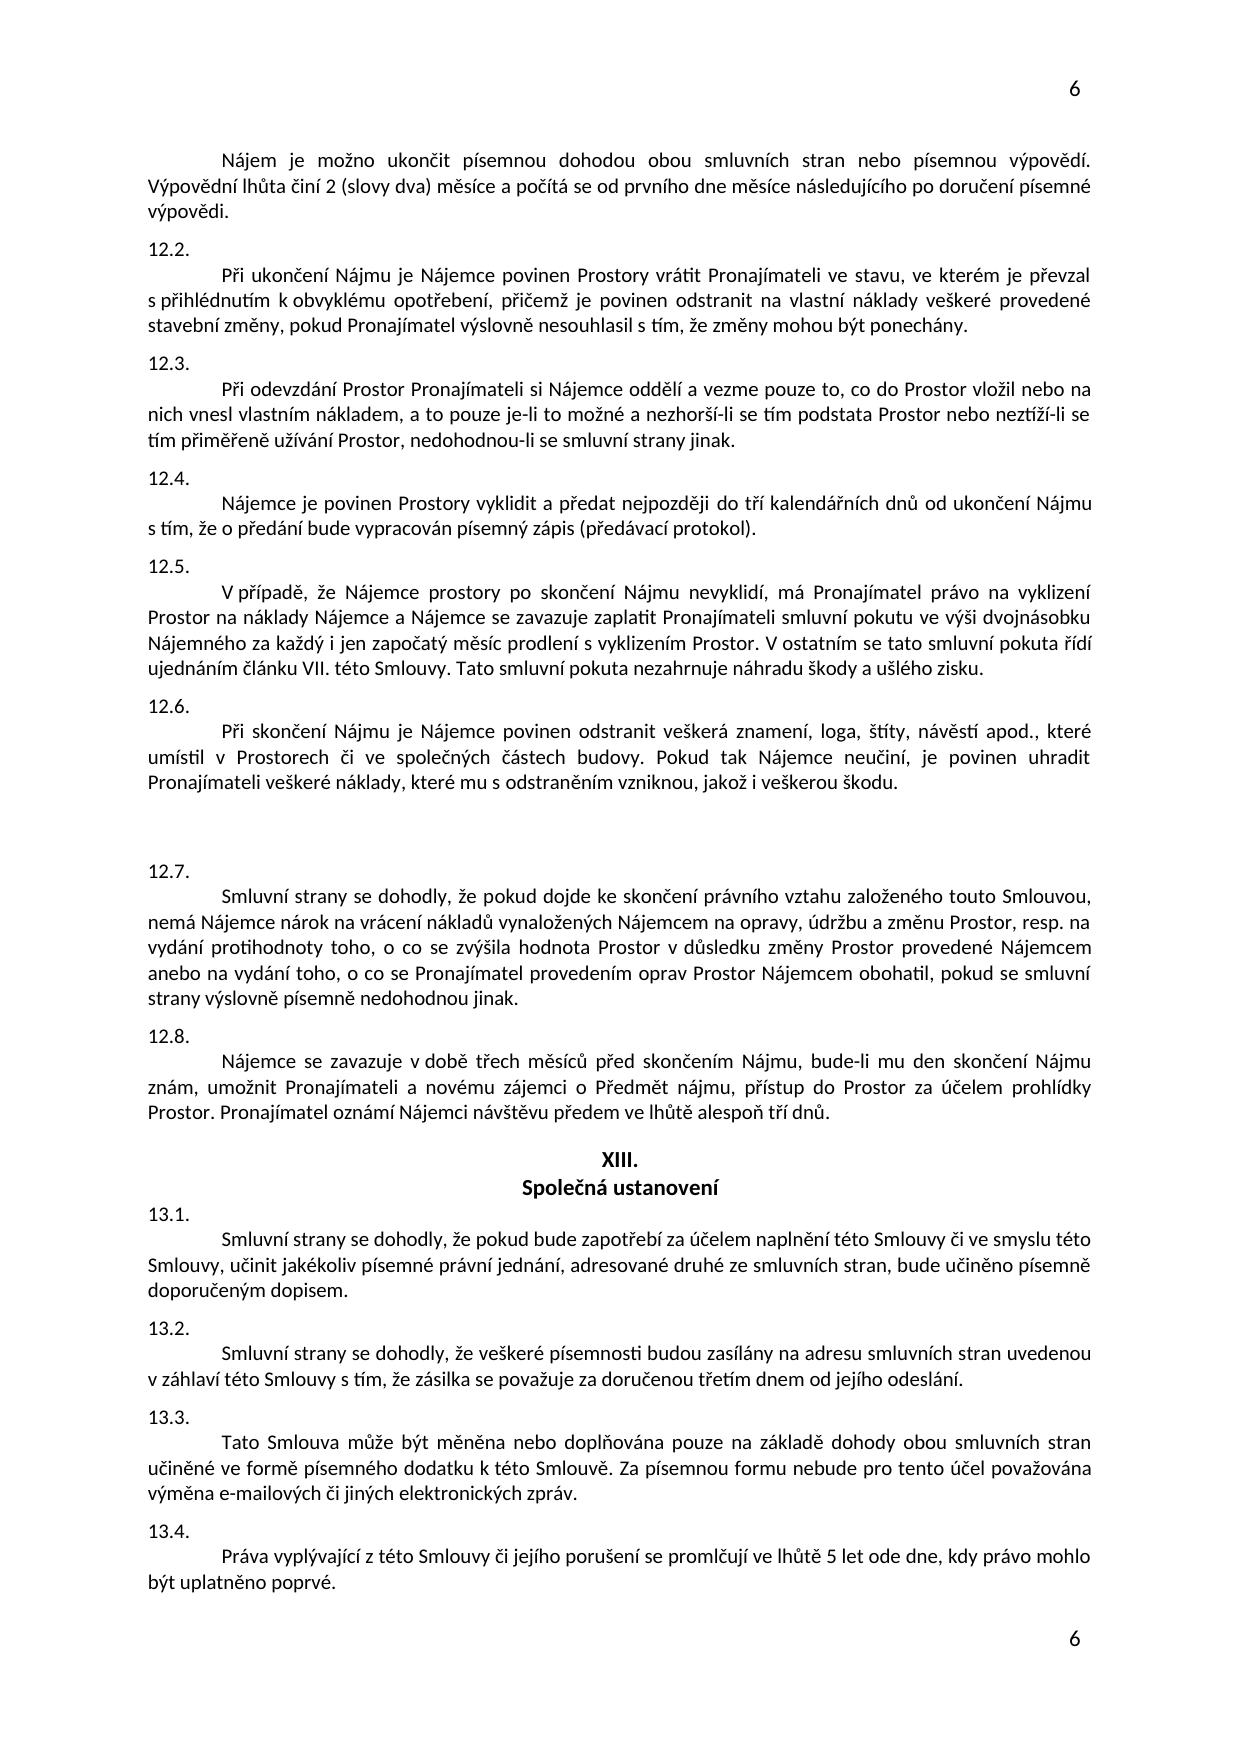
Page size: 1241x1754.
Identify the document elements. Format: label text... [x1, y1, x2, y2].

text Společná ustanovení [148, 1173, 1093, 1201]
text 12.7. [148, 858, 1093, 883]
text 12.3. [148, 351, 1093, 376]
text 13.4. [148, 1518, 1093, 1543]
text Práva vyplývající z této Smlouvy či jejího porušení se promlčují ve lhůtě 5 let ode dne, kdy právo mohlo být uplatněno poprvé. [148, 1543, 1093, 1594]
text 13.1. [148, 1201, 1093, 1226]
text Nájemce je povinen Prostory vyklidit a předat nejpozději do tří kalendářních dnů od ukončení Nájmu s tím, že o předání bude vypracován písemný zápis (předávací protokol). [148, 490, 1093, 541]
text Při skončení Nájmu je Nájemce povinen odstranit veškerá znamení, loga, štíty, návěstí apod., které umístil v Prostorech či ve společných částech budovy. Pokud tak Nájemce neučiní, je povinen uhradit Pronajímateli veškeré náklady, které mu s odstraněním vzniknou, jakož i veškerou škodu. [148, 718, 1093, 795]
text 12.4. [148, 465, 1093, 490]
text Nájemce se zavazuje v době třech měsíců před skončením Nájmu, bude-li mu den skončení Nájmu znám, umožnit Pronajímateli a novému zájemci o Předmět nájmu, přístup do Prostor za účelem prohlídky Prostor. Pronajímatel oznámí Nájemci návštěvu předem ve lhůtě alespoň tří dnů. [148, 1048, 1093, 1125]
text Tato Smlouva může být měněna nebo doplňována pouze na základě dohody obou smluvních stran učiněné ve formě písemného dodatku k této Smlouvě. Za písemnou formu nebude pro tento účel považována výměna e-mailových či jiných elektronických zpráv. [148, 1429, 1093, 1506]
text 12.6. [148, 693, 1093, 718]
text Při ukončení Nájmu je Nájemce povinen Prostory vrátit Pronajímateli ve stavu, ve kterém je převzal s přihlédnutím k obvyklému opotřebení, přičemž je povinen odstranit na vlastní náklady veškeré provedené stavební změny, pokud Pronajímatel výslovně nesouhlasil s tím, že změny mohou být ponechány. [148, 262, 1093, 338]
text XIII. [148, 1145, 1093, 1173]
text 12.2. [148, 236, 1093, 262]
text 12.5. [148, 553, 1093, 579]
text Smluvní strany se dohodly, že pokud dojde ke skončení právního vztahu založeného touto Smlouvou, nemá Nájemce nárok na vrácení nákladů vynaložených Nájemcem na opravy, údržbu a změnu Prostor, resp. na vydání protihodnoty toho, o co se zvýšila hodnota Prostor v důsledku změny Prostor provedené Nájemcem anebo na vydání toho, o co se Pronajímatel provedením oprav Prostor Nájemcem obohatil, pokud se smluvní strany výslovně písemně nedohodnou jinak. [148, 883, 1093, 1011]
text V případě, že Nájemce prostory po skončení Nájmu nevyklidí, má Pronajímatel právo na vyklizení Prostor na náklady Nájemce a Nájemce se zavazuje zaplatit Pronajímateli smluvní pokutu ve výši dvojnásobku Nájemného za každý i jen započatý měsíc prodlení s vyklizením Prostor. V ostatním se tato smluvní pokuta řídí ujednáním článku VII. této Smlouvy. Tato smluvní pokuta nezahrnuje náhradu škody a ušlého zisku. [148, 579, 1093, 681]
text Smluvní strany se dohodly, že veškeré písemnosti budou zasílány na adresu smluvních stran uvedenou v záhlaví této Smlouvy s tím, že zásilka se považuje za doručenou třetím dnem od jejího odeslání. [148, 1341, 1093, 1391]
text 13.3. [148, 1404, 1093, 1429]
text 13.2. [148, 1315, 1093, 1341]
text Při odevzdání Prostor Pronajímateli si Nájemce oddělí a vezme pouze to, co do Prostor vložil nebo na nich vnesl vlastním nákladem, a to pouze je-li to možné a nezhorší-li se tím podstata Prostor nebo neztíží-li se tím přiměřeně užívání Prostor, nedohodnou-li se smluvní strany jinak. [148, 376, 1093, 452]
text Nájem je možno ukončit písemnou dohodou obou smluvních stran nebo písemnou výpovědí. Výpovědní lhůta činí 2 (slovy dva) měsíce a počítá se od prvního dne měsíce následujícího po doručení písemné výpovědi. [148, 148, 1093, 224]
text 12.8. [148, 1023, 1093, 1048]
text Smluvní strany se dohodly, že pokud bude zapotřebí za účelem naplnění této Smlouvy či ve smyslu této Smlouvy, učinit jakékoliv písemné právní jednání, adresované druhé ze smluvních stran, bude učiněno písemně doporučeným dopisem. [148, 1226, 1093, 1303]
